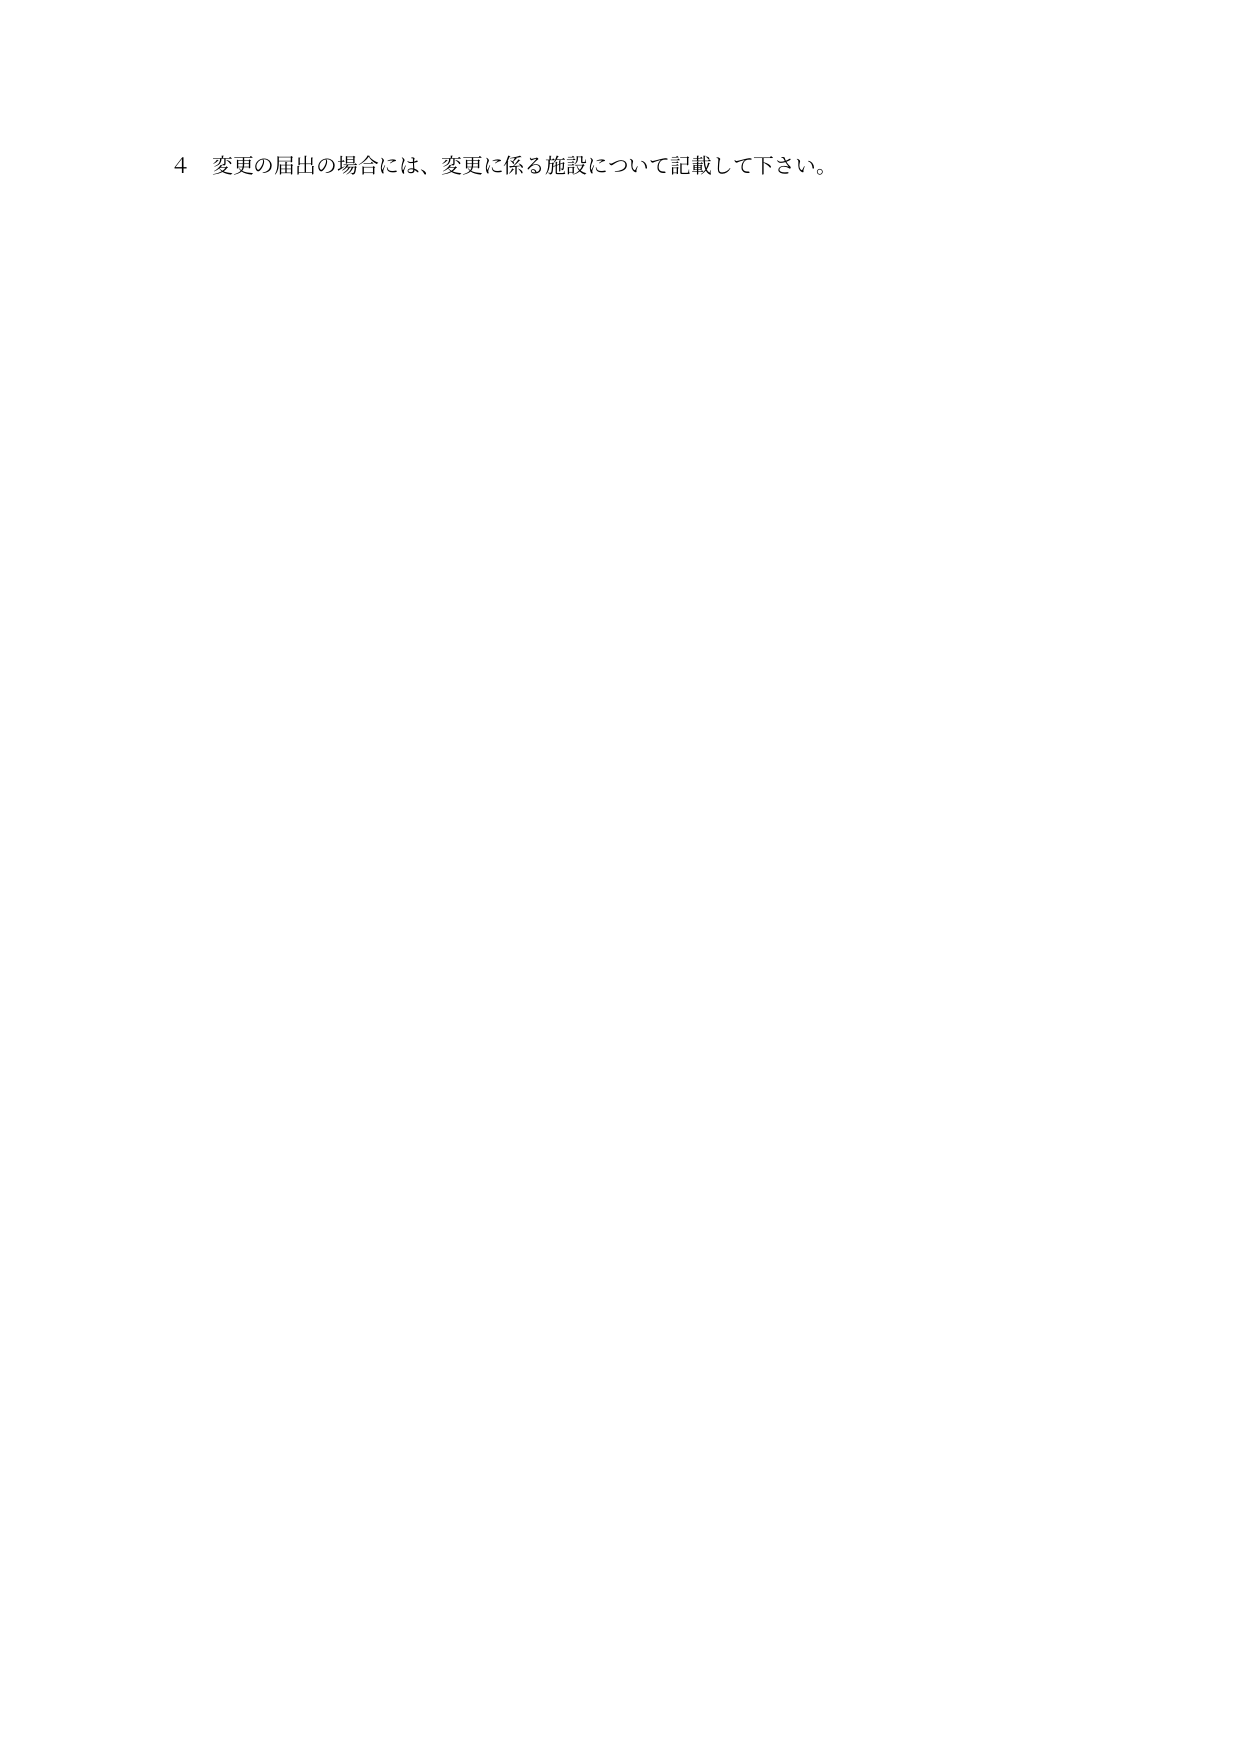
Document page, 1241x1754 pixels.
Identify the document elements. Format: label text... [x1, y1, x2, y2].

text ４ 変更の届出の場合には、変更に係る施設について記載して下さい。 [129, 150, 1089, 179]
